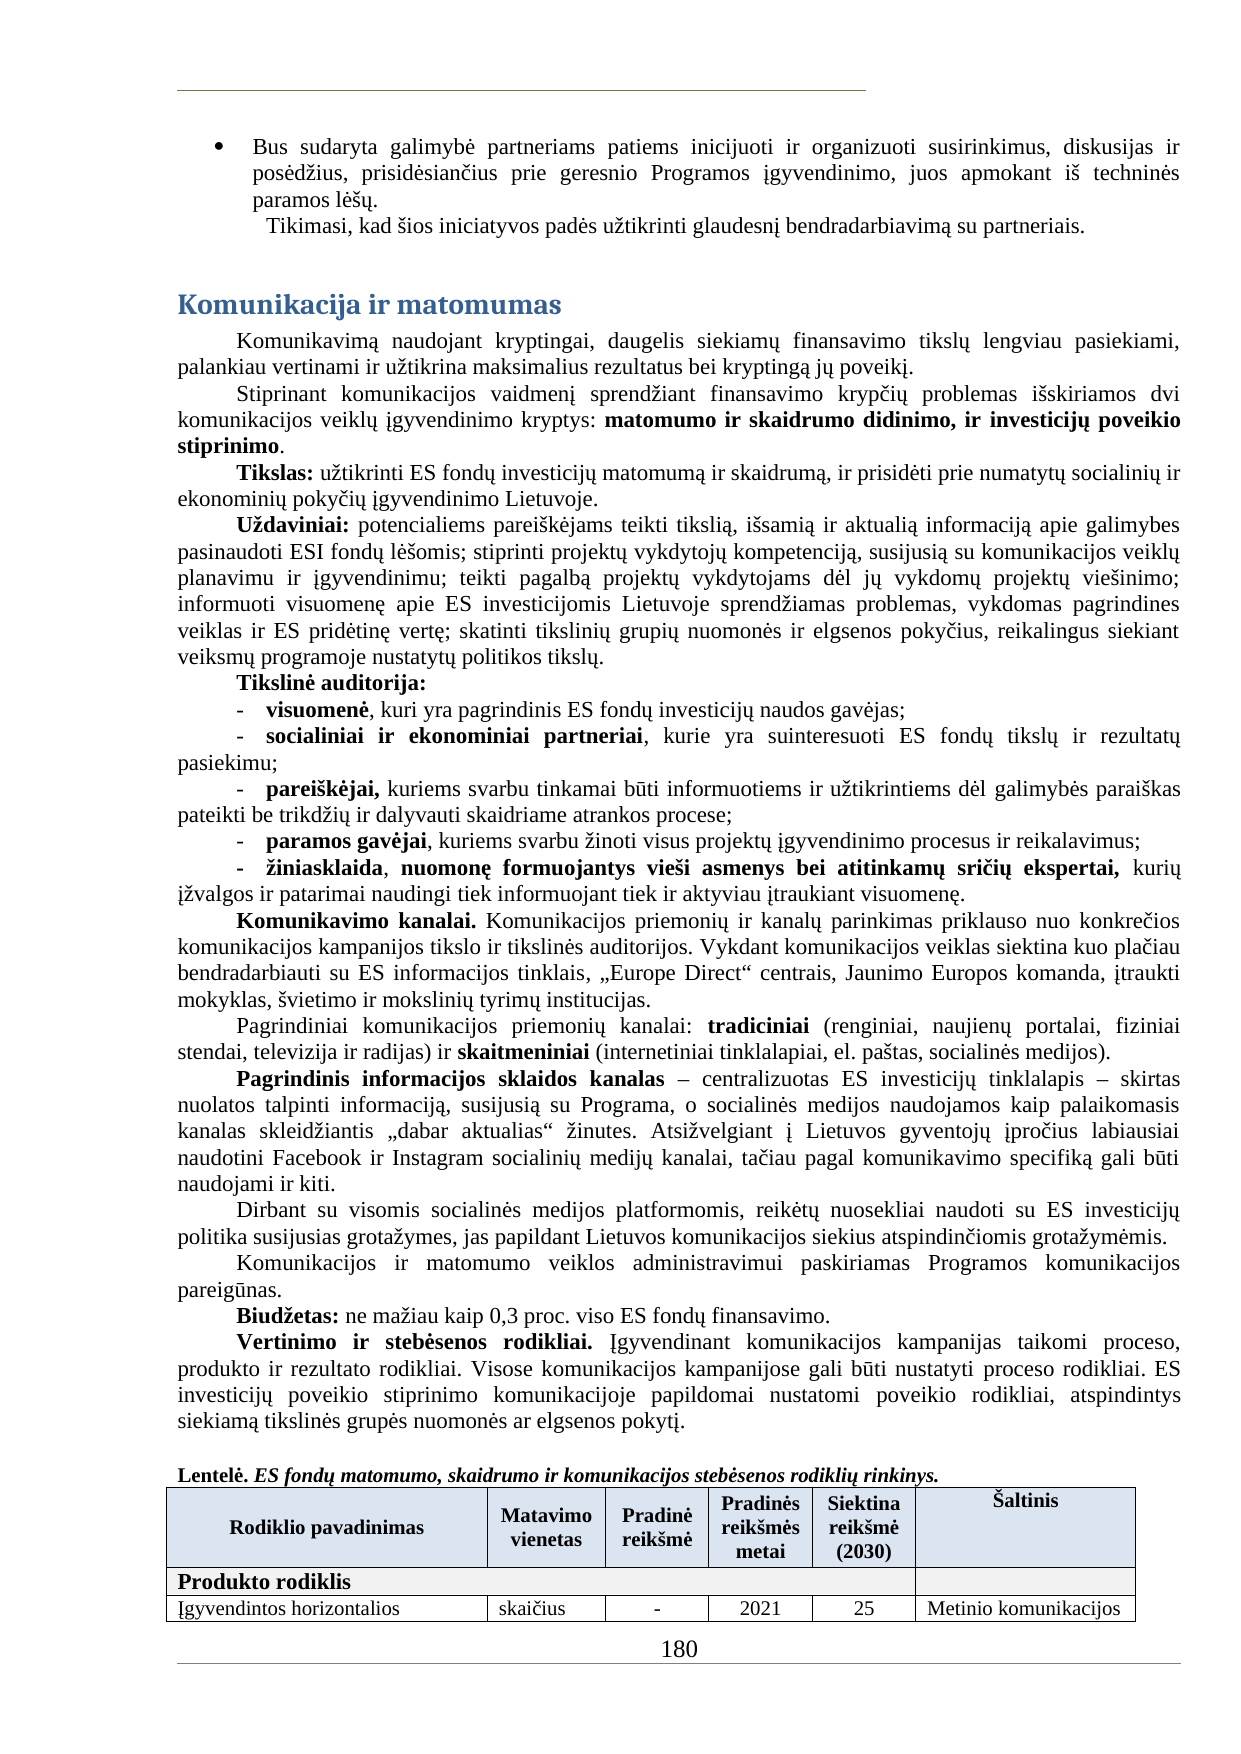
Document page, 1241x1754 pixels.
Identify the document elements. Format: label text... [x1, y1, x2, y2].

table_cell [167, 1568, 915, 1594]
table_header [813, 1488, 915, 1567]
text Komunikavimą naudojant kryptingai, daugelis siekiamų finansavimo tikslų lengviau pasiekiami, palankiau vertinami ir užtikrina maksimalius rezultatus bei kryptingą jų poveikį. [177, 327, 1181, 379]
list socialiniai ir ekonominiai partneriai, kurie yra suinteresuoti ES fondų tikslų ir rezultatų pasiekimu; [177, 722, 1181, 775]
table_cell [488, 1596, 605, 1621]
text Komunikacijos ir matomumo veiklos administravimui paskiriamas Programos komunikacijos pareigūnas. [177, 1249, 1181, 1302]
list žiniasklaida, nuomonę formuojantys vieši asmenys bei atitinkamų sričių ekspertai, kurių įžvalgos ir patarimai naudingi tiek informuojant tiek ir aktyviau įtraukiant visuomenę. [177, 854, 1181, 907]
list Bus sudaryta galimybė partneriams patiems inicijuoti ir organizuoti susirinkimus, diskusijas ir posėdžius, prisidėsiančius prie geresnio Programos įgyvendinimo, juos apmokant iš techninės paramos lėšų. [215, 133, 1181, 212]
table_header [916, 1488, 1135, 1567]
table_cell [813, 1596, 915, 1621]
text Tikimasi, kad šios iniciatyvos padės užtikrinti glaudesnį bendradarbiavimą su partneriais. [177, 212, 1181, 238]
list pareiškėjai, kuriems svarbu tinkamai būti informuotiems ir užtikrintiems dėl galimybės paraiškas pateikti be trikdžių ir dalyvauti skaidriame atrankos procese; [177, 775, 1181, 828]
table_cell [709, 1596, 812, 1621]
text Biudžetas: ne mažiau kaip 0,3 proc. viso ES fondų finansavimo. [177, 1302, 1181, 1328]
text Pagrindiniai komunikacijos priemonių kanalai: tradiciniai (renginiai, naujienų portalai, fiziniai stendai, televizija ir radijas) ir skaitmeniniai (internetiniai tinklalapiai, el. paštas, socialinės medijos). [177, 1012, 1181, 1065]
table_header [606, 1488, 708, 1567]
text Dirbant su visomis socialinės medijos platformomis, reikėtų nuosekliai naudoti su ES investicijų politika susijusias grotažymes, jas papildant Lietuvos komunikacijos siekius atspindinčiomis grotažymėmis. [177, 1197, 1181, 1249]
text Tikslas: užtikrinti ES fondų investicijų matomumą ir skaidrumą, ir prisidėti prie numatytų socialinių ir ekonominių pokyčių įgyvendinimo Lietuvoje. [177, 459, 1181, 511]
text Uždaviniai: potencialiems pareiškėjams teikti tikslią, išsamią ir aktualią informaciją apie galimybes pasinaudoti ESI fondų lėšomis; stiprinti projektų vykdytojų kompetenciją, susijusią su komunikacijos veiklų planavimu ir įgyvendinimu; teikti pagalbą projektų vykdytojams dėl jų vykdomų projektų viešinimo; informuoti visuomenę apie ES investicijomis Lietuvoje sprendžiamas problemas, vykdomas pagrindines veiklas ir ES pridėtinę vertę; skatinti tikslinių grupių nuomonės ir elgsenos pokyčius, reikalingus siekiant veiksmų programoje nustatytų politikos tikslų. [177, 511, 1181, 669]
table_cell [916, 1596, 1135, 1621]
list paramos gavėjai, kuriems svarbu žinoti visus projektų įgyvendinimo procesus ir reikalavimus; [177, 828, 1181, 854]
list visuomenė, kuri yra pagrindinis ES fondų investicijų naudos gavėjas; [177, 696, 1181, 722]
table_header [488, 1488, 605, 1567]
text Vertinimo ir stebėsenos rodikliai. Įgyvendinant komunikacijos kampanijas taikomi proceso, produkto ir rezultato rodikliai. Visose komunikacijos kampanijose gali būti nustatyti proceso rodikliai. ES investicijų poveikio stiprinimo komunikacijoje papildomai nustatomi poveikio rodikliai, atspindintys siekiamą tikslinės grupės nuomonės ar elgsenos pokytį. [177, 1328, 1181, 1434]
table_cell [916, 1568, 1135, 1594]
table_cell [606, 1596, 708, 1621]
text Stiprinant komunikacijos vaidmenį sprendžiant finansavimo krypčių problemas išskiriamos dvi komunikacijos veiklų įgyvendinimo kryptys: matomumo ir skaidrumo didinimo, ir investicijų poveikio stiprinimo. [177, 379, 1181, 459]
text Pagrindinis informacijos sklaidos kanalas – centralizuotas ES investicijų tinklalapis – skirtas nuolatos talpinti informaciją, susijusią su Programa, o socialinės medijos naudojamos kaip palaikomasis kanalas skleidžiantis „dabar aktualias“ žinutes. Atsižvelgiant į Lietuvos gyventojų įpročius labiausiai naudotini Facebook ir Instagram socialinių medijų kanalai, tačiau pagal komunikavimo specifiką gali būti naudojami ir kiti. [177, 1065, 1181, 1197]
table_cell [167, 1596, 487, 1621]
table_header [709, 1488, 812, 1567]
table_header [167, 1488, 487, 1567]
text Tikslinė auditorija: [177, 669, 1181, 696]
text Lentelė. ES fondų matomumo, skaidrumo ir komunikacijos stebėsenos rodiklių rinkinys. [177, 1462, 1181, 1487]
text Komunikavimo kanalai. Komunikacijos priemonių ir kanalų parinkimas priklauso nuo konkrečios komunikacijos kampanijos tikslo ir tikslinės auditorijos. Vykdant komunikacijos veiklas siektina kuo plačiau bendradarbiauti su ES informacijos tinklais, „Europe Direct“ centrais, Jaunimo Europos komanda, įtraukti mokyklas, švietimo ir mokslinių tyrimų institucijas. [177, 907, 1181, 1012]
subtitle Komunikacija ir matomumas [177, 288, 1181, 322]
